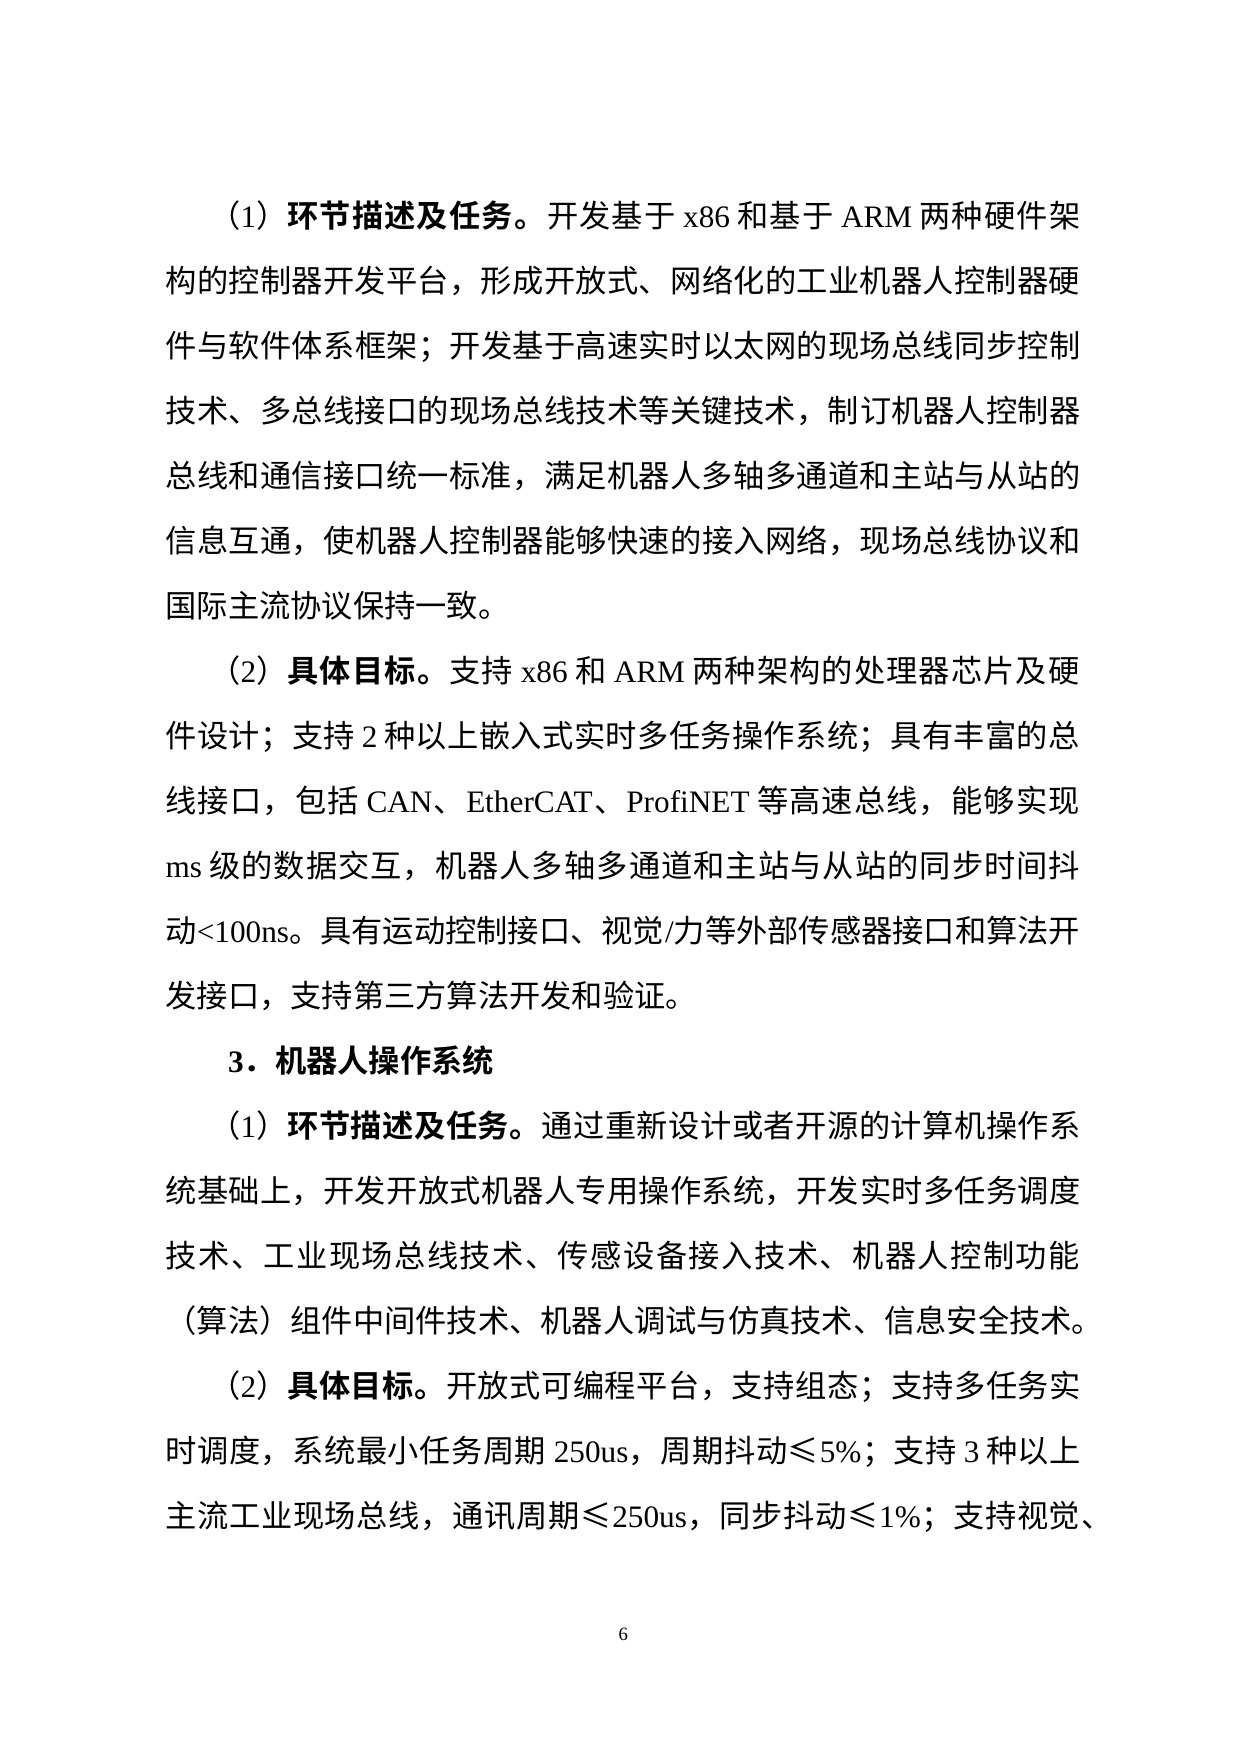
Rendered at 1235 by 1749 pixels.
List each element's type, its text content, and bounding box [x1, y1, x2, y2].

list 环节描述及任务。开发基于x86和基于ARM两种硬件架构的控制器开发平台，形成开放式、网络化的工业机器人控制器硬件与软件体系框架；开发基于高速实时以太网的现场总线同步控制技术、多总线接口的现场总线技术等关键技术，制订机器人控制器总线和通信接口统一标准，满足机器人多轴多通道和主站与从站的信息互通，使机器人控制器能够快速的接入网络，现场总线协议和国际主流协议保持一致。 [165, 181, 1081, 636]
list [165, 1351, 1081, 1546]
list 具体目标。支持x86和ARM两种架构的处理器芯片及硬件设计；支持2种以上嵌入式实时多任务操作系统；具有丰富的总线接口，包括CAN、EtherCAT、ProfiNET等高速总线，能够实现ms级的数据交互，机器人多轴多通道和主站与从站的同步时间抖动<100ns。具有运动控制接口、视觉/力等外部传感器接口和算法开发接口，支持第三方算法开发和验证。 [165, 636, 1081, 1026]
list 环节描述及任务。通过重新设计或者开源的计算机操作系统基础上，开发开放式机器人专用操作系统，开发实时多任务调度技术、工业现场总线技术、传感设备接入技术、机器人控制功能（算法）组件中间件技术、机器人调试与仿真技术、信息安全技术。 [165, 1091, 1081, 1351]
list 机器人操作系统 [165, 1026, 1081, 1091]
